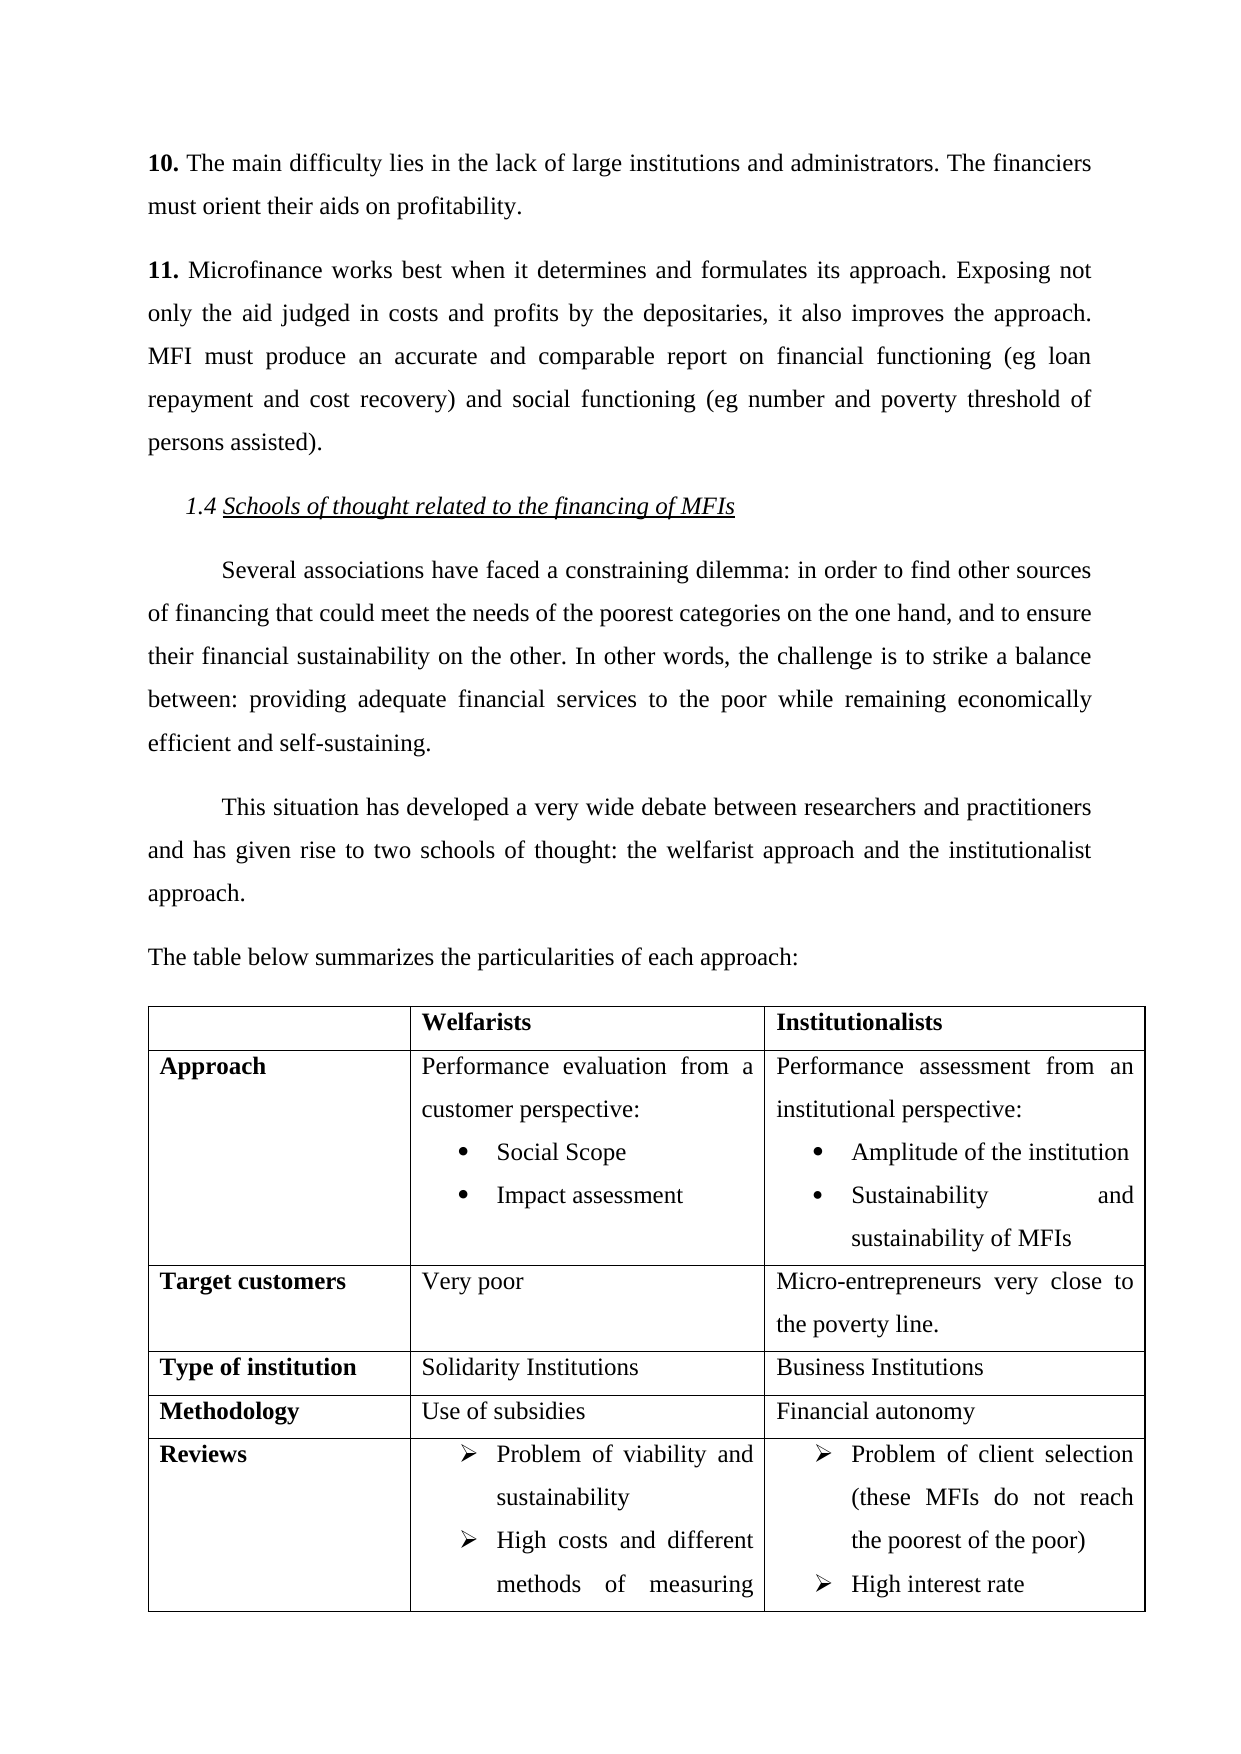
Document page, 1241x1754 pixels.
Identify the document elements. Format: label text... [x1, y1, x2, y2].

table_cell Solidarity Institutions [411, 1352, 764, 1395]
table_header Institutionalists [765, 1007, 1144, 1050]
text This situation has developed a very wide debate between researchers and practitioners and has given rise to two schools of thought: the welfarist approach and the institutionalist approach. [148, 792, 1093, 907]
table_cell Methodology [149, 1396, 410, 1438]
table_cell Performance evaluation from a customer perspective: Social Scope Impact assessment [411, 1051, 764, 1265]
table_cell Very poor [411, 1266, 764, 1351]
table_cell Performance assessment from an institutional perspective: Amplitude of the institution Sustainability and sustainability of MFIs [765, 1051, 1144, 1265]
table_cell Micro-entrepreneurs very close to the poverty line. [765, 1266, 1144, 1351]
table_cell Reviews [149, 1439, 410, 1611]
text 10. The main difficulty lies in the lack of large institutions and administrators. The financiers must orient their aids on profitability. [148, 148, 1093, 219]
text 11. Microfinance works best when it determines and formulates its approach. Exposing not only the aid judged in costs and profits by the depositaries, it also improves the approach. MFI must produce an accurate and comparable report on financial functioning (eg loan repayment and cost recovery) and social functioning (eg number and poverty threshold of persons assisted). [148, 255, 1093, 456]
table_cell Target customers [149, 1266, 410, 1351]
text Several associations have faced a constraining dilemma: in order to find other sources of financing that could meet the needs of the poorest categories on the one hand, and to ensure their financial sustainability on the other. In other words, the challenge is to strike a balance between: providing adequate financial services to the poor while remaining economically efficient and self-sustaining. [148, 555, 1093, 756]
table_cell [765, 1439, 1144, 1611]
table_header Welfarists [411, 1007, 764, 1050]
table_cell Approach [149, 1051, 410, 1265]
table_cell Use of subsidies [411, 1396, 764, 1438]
table_cell Type of institution [149, 1352, 410, 1395]
table_cell Business Institutions [765, 1352, 1144, 1395]
table_header [149, 1007, 410, 1050]
table_cell Financial autonomy [765, 1396, 1144, 1438]
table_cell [411, 1439, 764, 1611]
list Schools of thought related to the financing of MFIs [185, 491, 1093, 520]
text The table below summarizes the particularities of each approach: [148, 942, 1093, 971]
